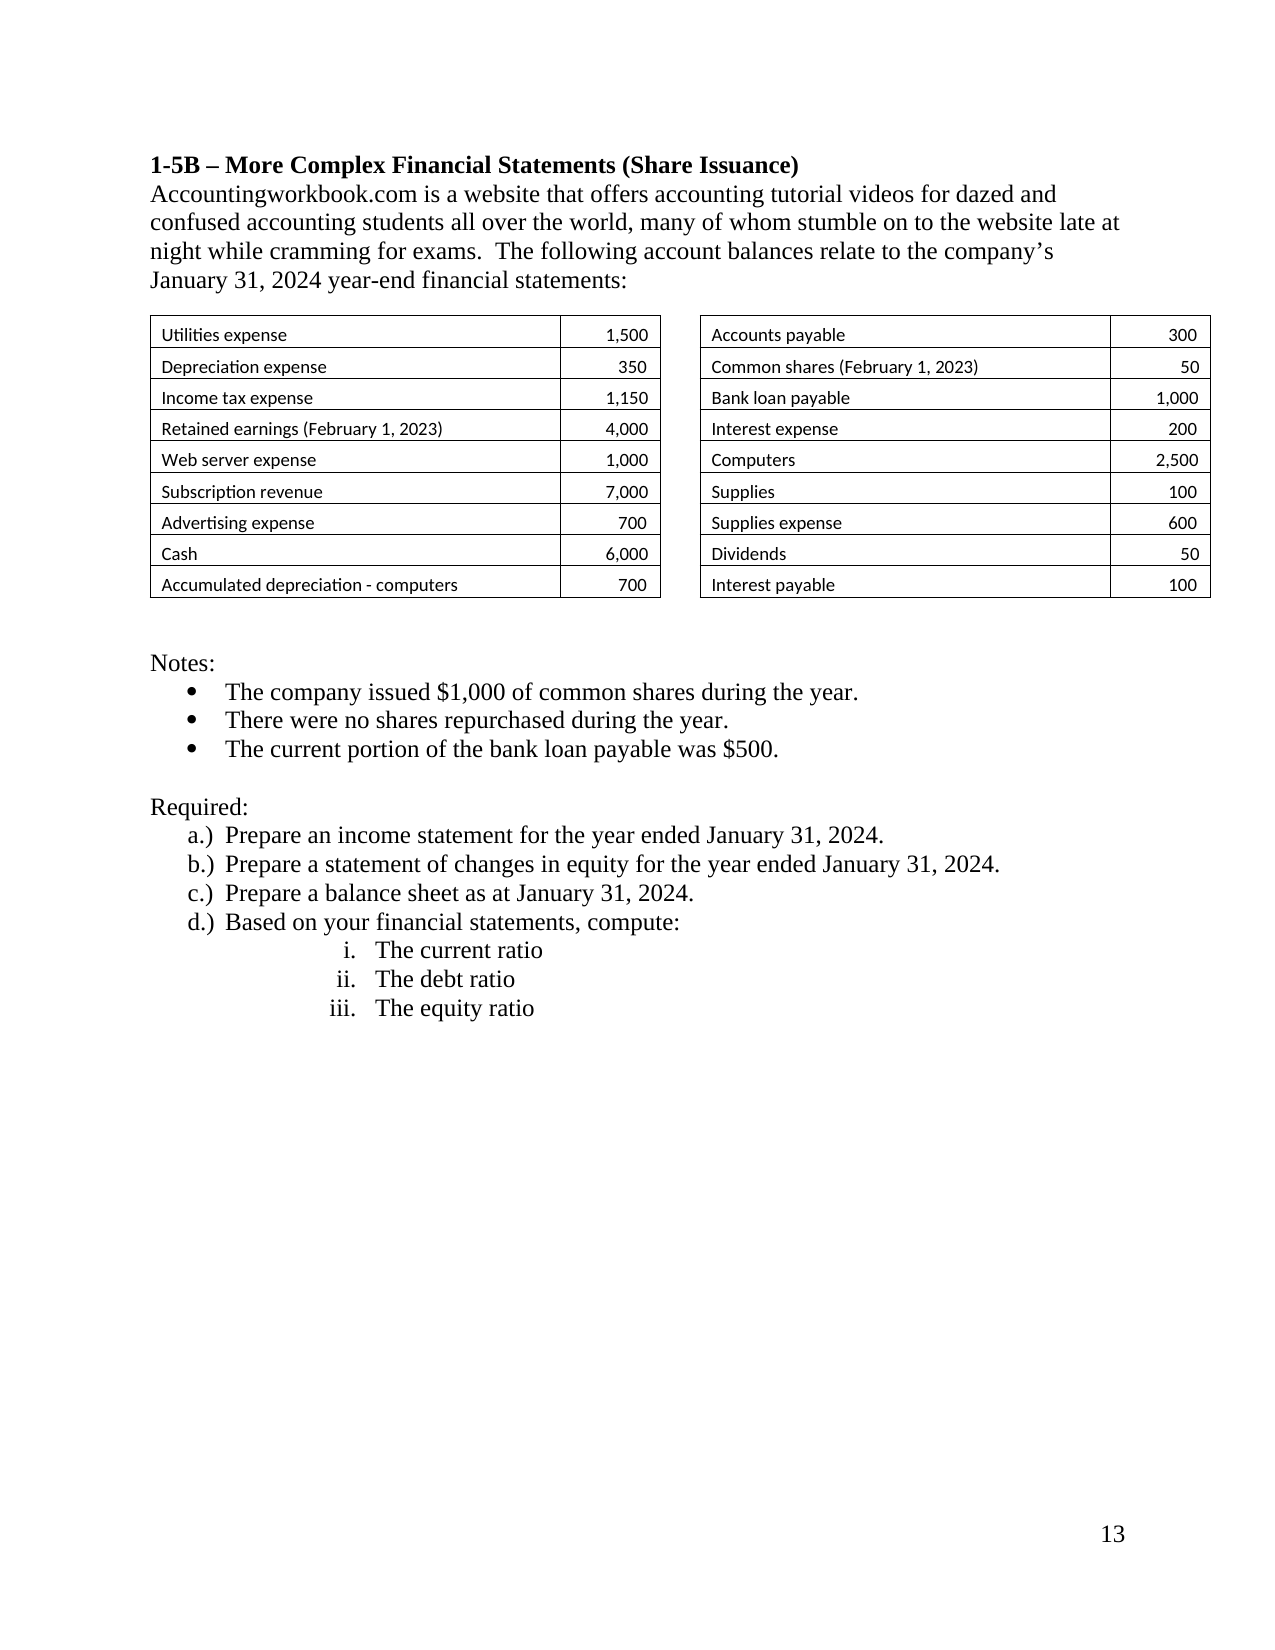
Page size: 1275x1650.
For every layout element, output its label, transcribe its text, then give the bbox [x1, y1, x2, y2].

table_cell [661, 565, 700, 597]
table_cell 7,000 [561, 473, 660, 503]
table_header Accounts payable [701, 316, 1110, 347]
table_cell Dividends [701, 535, 1110, 565]
text 1-5B – More Complex Financial Statements (Share Issuance) [150, 150, 1125, 179]
table_cell Income tax expense [151, 379, 560, 409]
list Based on your financial statements, compute: [187, 907, 1125, 935]
table_cell Computers [701, 441, 1110, 472]
table_cell 1,150 [561, 379, 660, 409]
table_cell [661, 440, 700, 472]
table_cell 1,000 [561, 441, 660, 472]
list Prepare a statement of changes in equity for the year ended January 31, 2024. [187, 849, 1125, 878]
table_header Utilities expense [151, 316, 560, 347]
list Prepare a balance sheet as at January 31, 2024. [187, 878, 1125, 907]
list The debt ratio [356, 964, 1125, 993]
table_cell 1,000 [1111, 379, 1210, 409]
table_cell Depreciation expense [151, 348, 560, 378]
text Notes: [150, 648, 1125, 677]
table_cell 100 [1111, 566, 1210, 597]
list The company issued $1,000 of common shares during the year. [187, 677, 1125, 705]
table_cell 2,500 [1111, 441, 1210, 472]
table_header 1,500 [561, 316, 660, 347]
list The equity ratio [356, 993, 1125, 1022]
table_cell Interest expense [701, 410, 1110, 440]
table_cell Accumulated depreciation - computers [151, 566, 560, 597]
table_cell 700 [561, 566, 660, 597]
text Required: [150, 792, 1125, 820]
table_cell Bank loan payable [701, 379, 1110, 409]
table_cell [661, 472, 700, 503]
table_cell [661, 503, 700, 534]
table_cell 50 [1111, 348, 1210, 378]
table_cell Subscription revenue [151, 473, 560, 503]
table_cell 100 [1111, 473, 1210, 503]
table_cell Common shares (February 1, 2023) [701, 348, 1110, 378]
table_header 300 [1111, 316, 1210, 347]
table_cell Cash [151, 535, 560, 565]
table_cell 600 [1111, 504, 1210, 534]
table_cell [661, 534, 700, 565]
table_cell 4,000 [561, 410, 660, 440]
list The current ratio [356, 935, 1125, 964]
table_cell 700 [561, 504, 660, 534]
table_cell [661, 347, 700, 378]
table_cell [661, 409, 700, 440]
table_cell Interest payable [701, 566, 1110, 597]
list There were no shares repurchased during the year. [187, 705, 1125, 734]
text Accountingworkbook.com is a website that offers accounting tutorial videos for dazed and confused accounting students all over the world, many of whom stumble on to the website late at night while cramming for exams. The following account balances relate to the company’s January 31, 2024 year-end financial statements: [150, 179, 1125, 294]
table_cell Advertising expense [151, 504, 560, 534]
table_cell 50 [1111, 535, 1210, 565]
table_cell 200 [1111, 410, 1210, 440]
table_cell Supplies expense [701, 504, 1110, 534]
table_cell [661, 378, 700, 409]
table_cell 350 [561, 348, 660, 378]
table_cell Retained earnings (February 1, 2023) [151, 410, 560, 440]
list Prepare an income statement for the year ended January 31, 2024. [187, 820, 1125, 849]
table_header [661, 315, 700, 347]
table_cell 6,000 [561, 535, 660, 565]
table_cell Supplies [701, 473, 1110, 503]
table_cell Web server expense [151, 441, 560, 472]
list The current portion of the bank loan payable was $500. [187, 734, 1125, 763]
